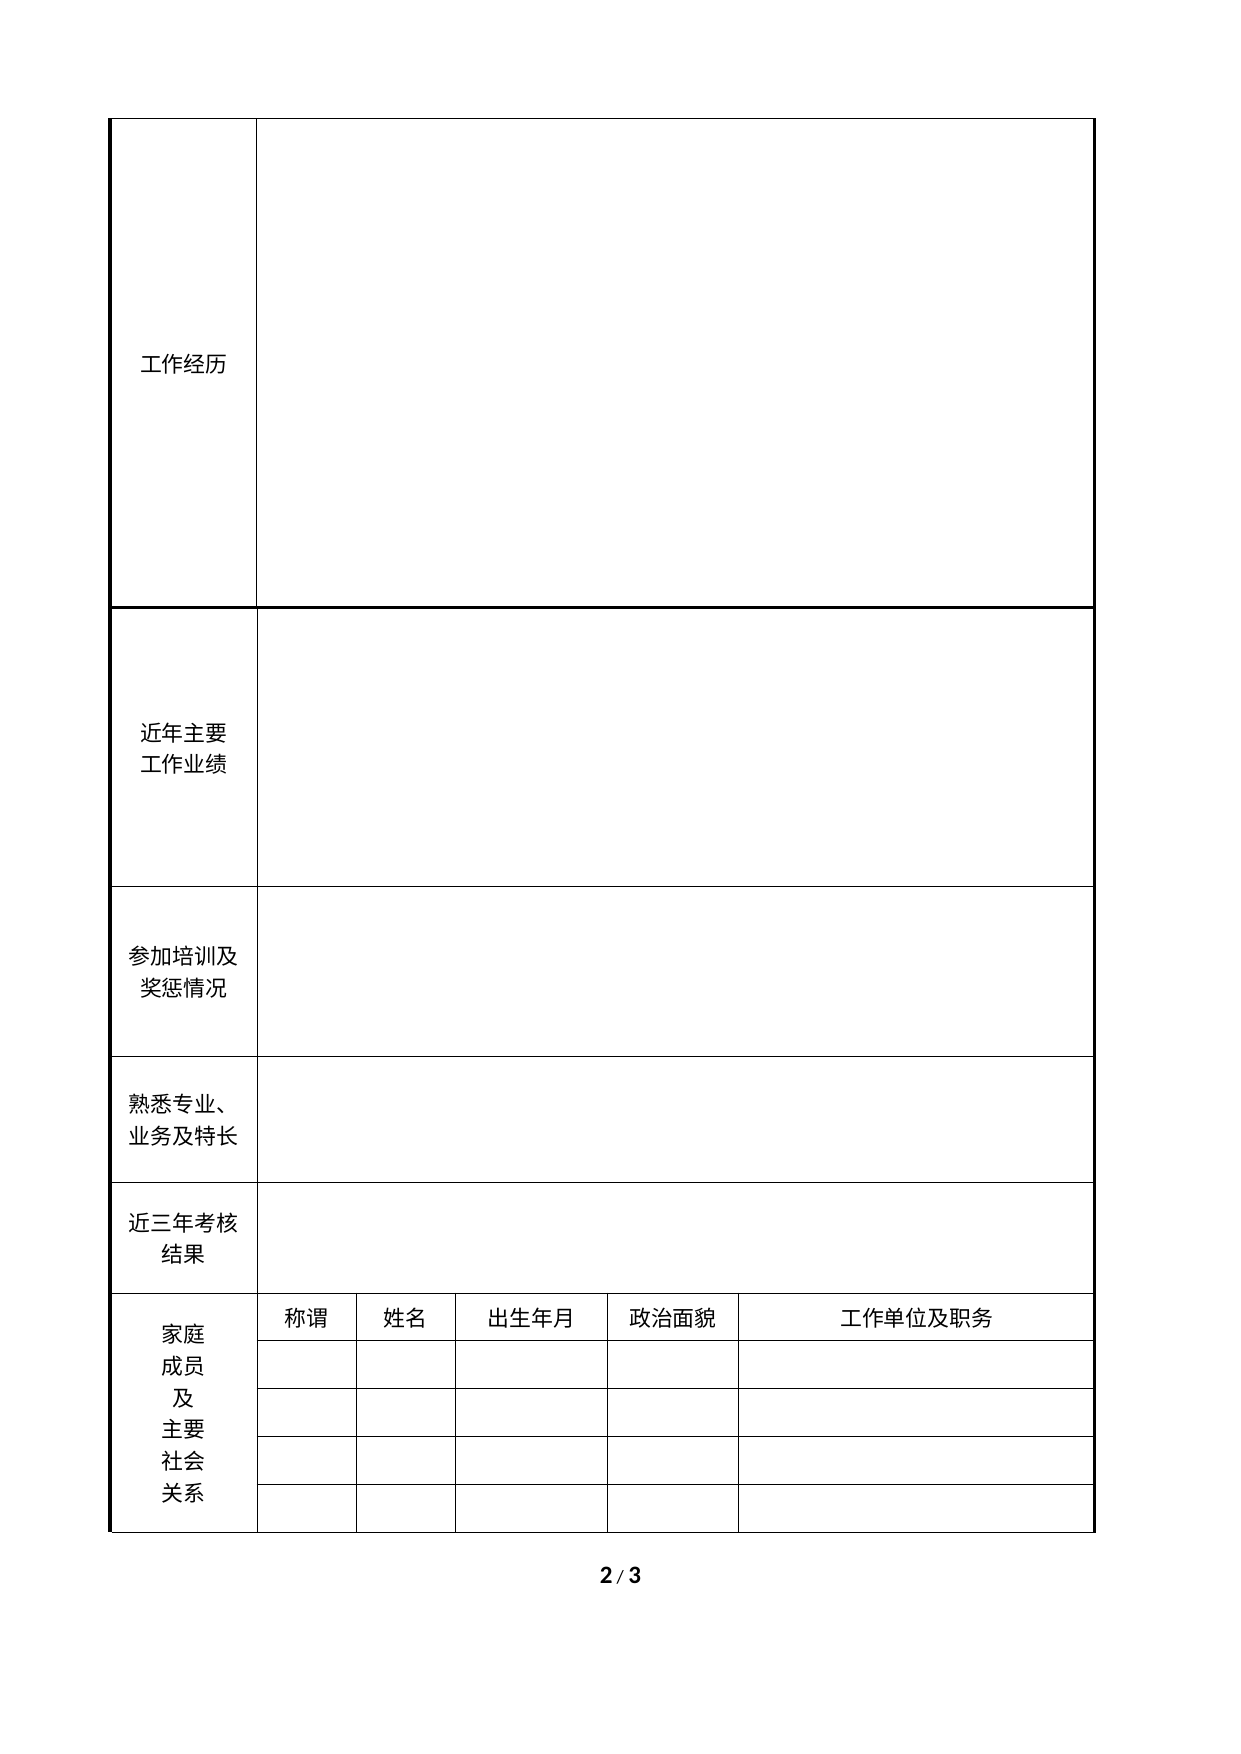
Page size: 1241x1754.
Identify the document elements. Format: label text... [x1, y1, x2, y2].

table_cell [456, 1437, 607, 1484]
table_cell [258, 609, 1093, 886]
table_cell [357, 1389, 455, 1436]
table_cell [608, 1341, 738, 1388]
table_cell [608, 1389, 738, 1436]
table_cell 熟悉专业、 业务及特长 [112, 1057, 257, 1181]
table_cell 称谓 [258, 1294, 356, 1340]
table_cell [456, 1485, 607, 1532]
table_cell [258, 1183, 1093, 1293]
table_cell [357, 1341, 455, 1388]
table_cell 出生年月 [456, 1294, 607, 1340]
table_cell [258, 1437, 356, 1484]
table_cell 工作单位及职务 [739, 1294, 1093, 1340]
table_cell 政治面貌 [608, 1294, 738, 1340]
table_cell 家庭 成员 及 主要 社会 关系 [112, 1294, 257, 1532]
table_cell [608, 1485, 738, 1532]
table_cell 近年主要 工作业绩 [112, 609, 257, 886]
table_cell [739, 1437, 1093, 1484]
table_cell [258, 1389, 356, 1436]
table_cell [258, 1057, 1093, 1181]
table_cell 近三年考核结果 [112, 1183, 257, 1293]
table_cell 参加培训及奖惩情况 [112, 887, 257, 1056]
table_cell [258, 887, 1093, 1056]
table_cell [739, 1341, 1093, 1388]
table_cell 工作经历 [112, 119, 256, 606]
table_cell 姓名 [357, 1294, 455, 1340]
table_cell [739, 1485, 1093, 1532]
table_cell [357, 1485, 455, 1532]
table_cell [456, 1389, 607, 1436]
table_cell [258, 1485, 356, 1532]
table_cell [456, 1341, 607, 1388]
table_cell [739, 1389, 1093, 1436]
table_cell [357, 1437, 455, 1484]
table_cell [258, 1341, 356, 1388]
table_cell [608, 1437, 738, 1484]
table_cell [257, 119, 1093, 606]
